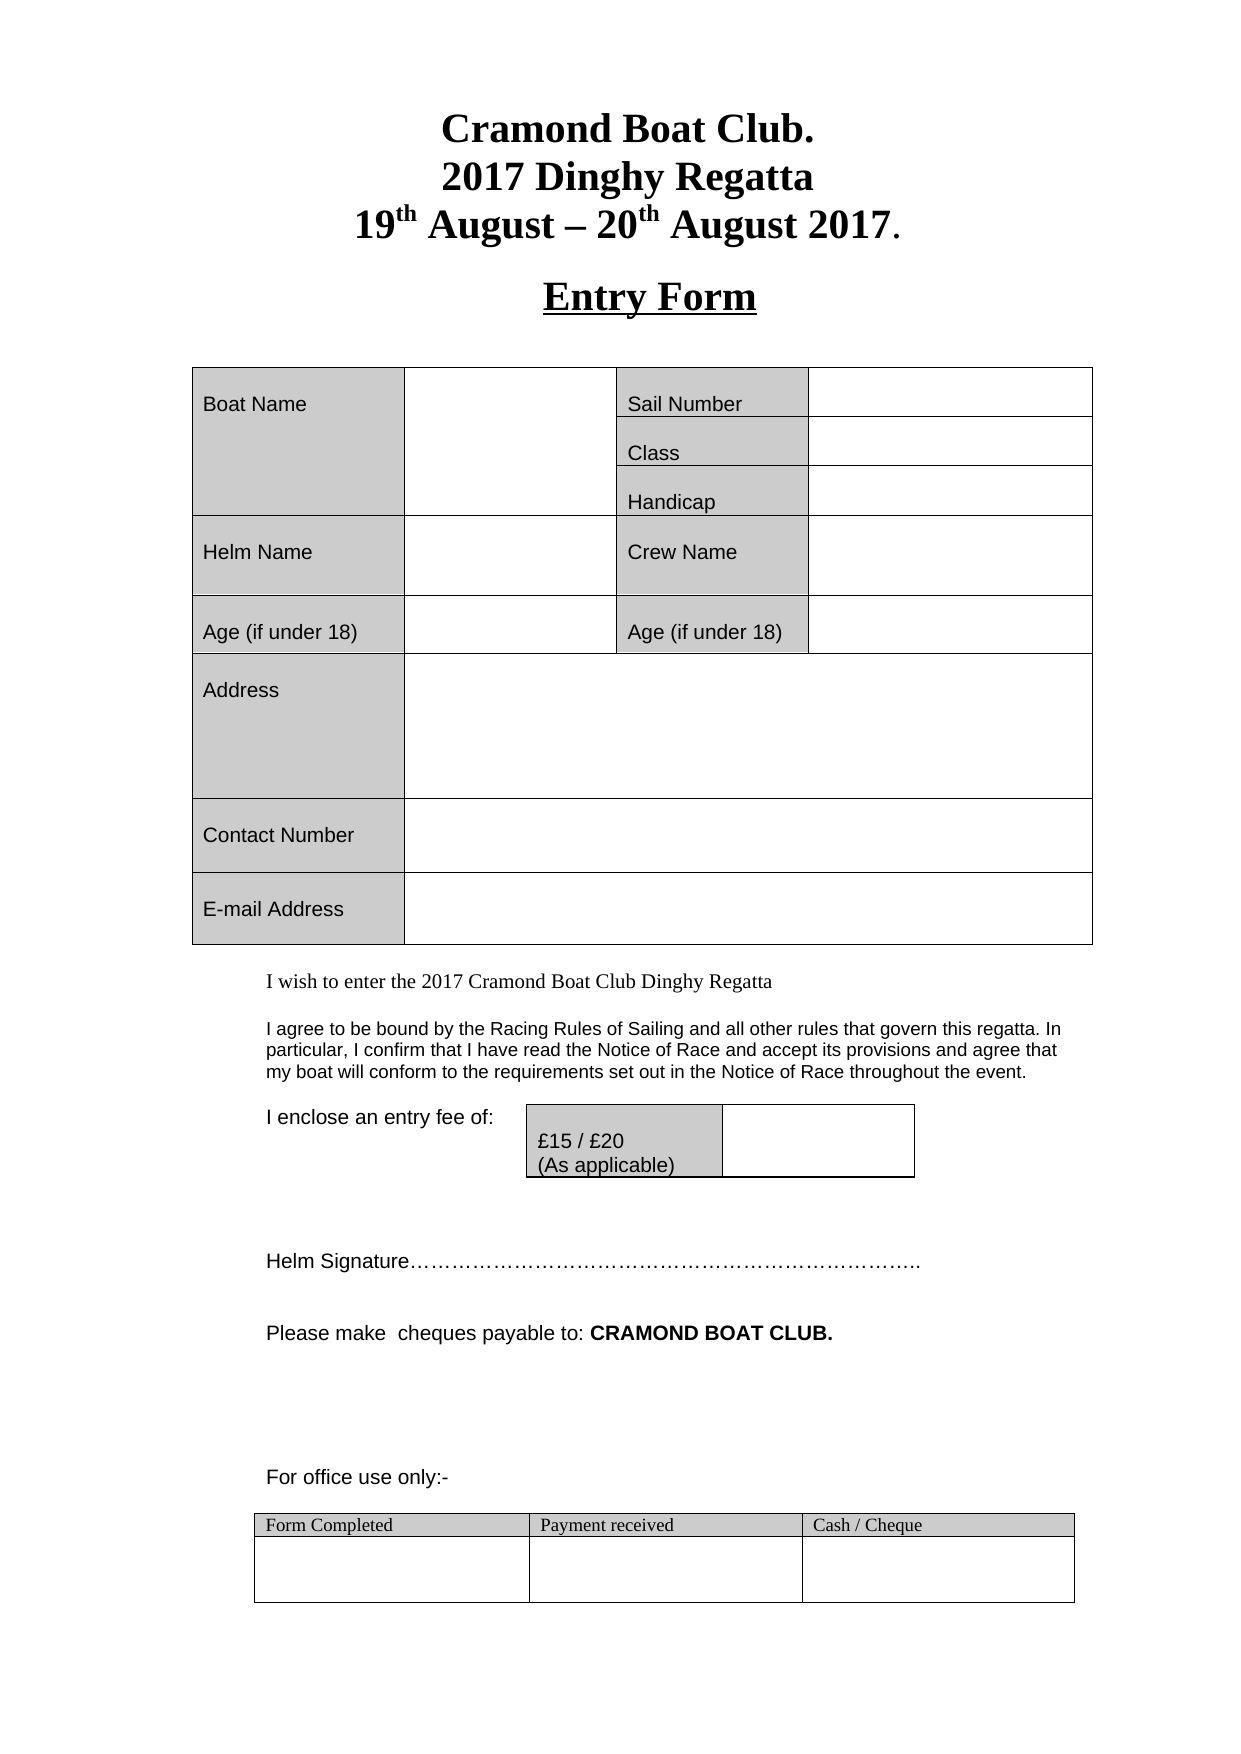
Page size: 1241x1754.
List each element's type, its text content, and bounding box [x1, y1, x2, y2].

text Please make cheques payable to: CRAMOND BOAT CLUB. [266, 1321, 1063, 1345]
table_cell Age (if under 18) [617, 596, 808, 652]
table_cell [530, 1537, 802, 1602]
text 19th August – 20th August 2017. [192, 199, 1063, 247]
text Entry Form [236, 271, 1063, 319]
table_header Sail Number [617, 368, 808, 416]
table_cell Class [617, 417, 808, 465]
table_cell [405, 799, 1092, 872]
table_cell Helm Name [193, 516, 404, 594]
text 2017 Dinghy Regatta [192, 151, 1063, 199]
table_header I enclose an entry fee of: [254, 1104, 526, 1176]
text Cramond Boat Club. [192, 103, 1063, 151]
table_cell [809, 466, 1092, 515]
table_cell [405, 516, 616, 594]
table_cell [255, 1537, 529, 1602]
table_cell Handicap [617, 466, 808, 515]
table_header Payment received [530, 1514, 802, 1536]
table_header [405, 368, 616, 515]
text I agree to be bound by the Racing Rules of Sailing and all other rules that govern this regatta. In particular, I confirm that I have read the Notice of Race and accept its provisions and agree that my boat will conform to the requirements set out in the Notice of Race throughout the event. [266, 1017, 1063, 1082]
table_header [809, 368, 1092, 416]
text I wish to enter the 2017 Cramond Boat Club Dinghy Regatta [192, 969, 1063, 993]
table_cell Address [193, 654, 404, 798]
table_cell [809, 516, 1092, 594]
table_cell [809, 596, 1092, 652]
table_cell [809, 417, 1092, 465]
table_cell Contact Number [193, 799, 404, 872]
table_cell Age (if under 18) [193, 596, 404, 652]
table_cell Crew Name [617, 516, 808, 594]
table_cell [405, 654, 1092, 798]
table_cell [405, 873, 1092, 944]
table_cell [803, 1537, 1074, 1602]
text Helm Signature……………………………………………………………….. [266, 1249, 1063, 1273]
text For office use only:- [266, 1465, 1063, 1489]
table_header Boat Name [193, 368, 404, 515]
table_header £15 / £20 (As applicable) [527, 1105, 722, 1176]
table_header Form Completed [255, 1514, 529, 1536]
table_cell E-mail Address [193, 873, 404, 944]
table_cell [405, 596, 616, 652]
table_header [723, 1105, 914, 1176]
table_header Cash / Cheque [803, 1514, 1074, 1536]
